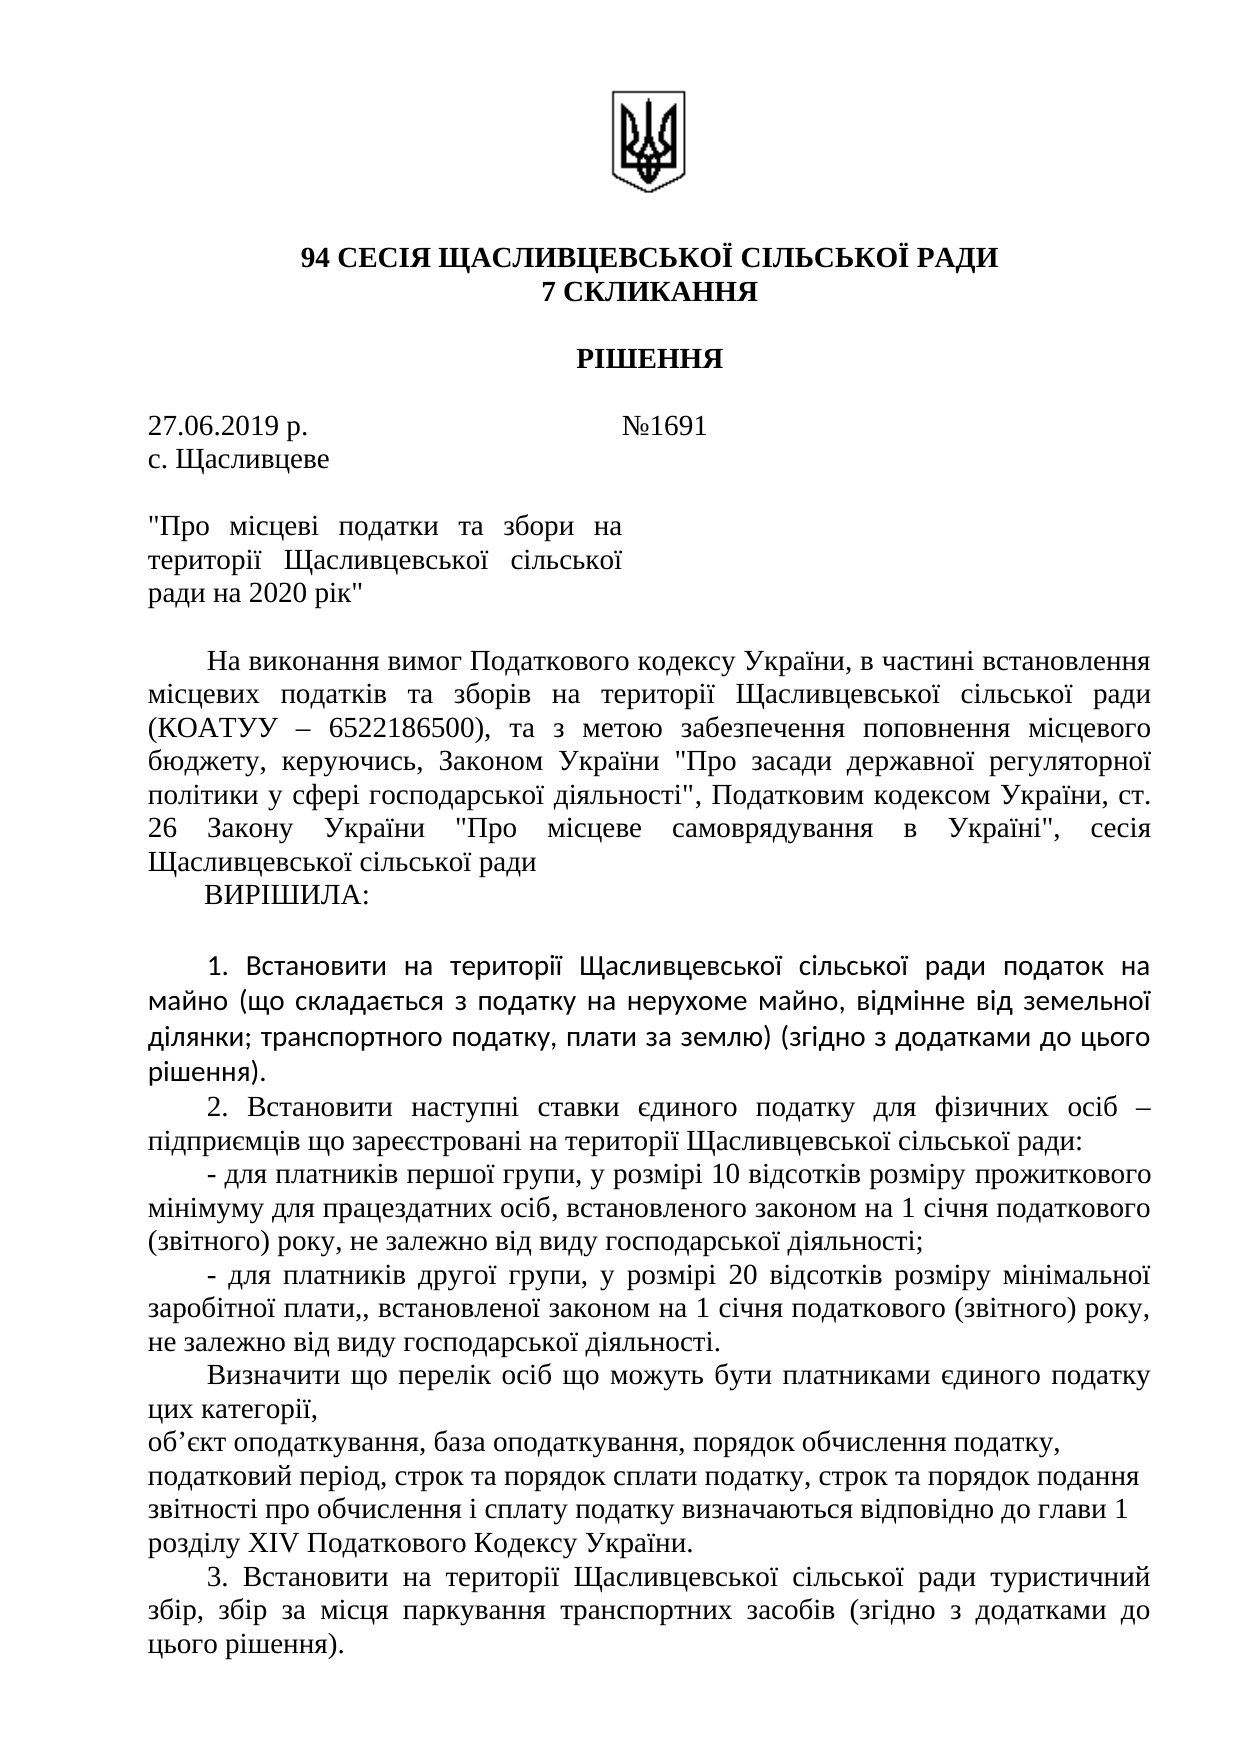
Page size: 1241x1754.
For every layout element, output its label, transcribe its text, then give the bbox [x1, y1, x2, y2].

text 3. Встановити на території Щасливцевської сільської ради туристичний збір, збір за місця паркування транспортних засобів (згідно з додатками до цього рішення). [148, 1559, 1152, 1659]
text 1. Встановити на території Щасливцевської сільської ради податок на майно (що складається з податку на нерухоме майно, відмінне від земельної ділянки; транспортного податку, плати за землю) (згідно з додатками до цього рішення). [148, 947, 1152, 1089]
text 94 СЕСІЯ ЩАСЛИВЦЕВСЬКОЇ СІЛЬСЬКОЇ РАДИ [148, 240, 1152, 274]
text "Про місцеві податки та збори на території Щасливцевської сільської ради на 2020 рік" [148, 508, 622, 609]
text 7 СКЛИКАННЯ [148, 274, 1152, 307]
text с. Щасливцеве [148, 441, 1152, 475]
text ВИРІШИЛА: [148, 877, 1152, 911]
text 2. Встановити наступні ставки єдиного податку для фізичних осіб – підприємців що зареєстровані на території Щасливцевської сільської ради: [148, 1089, 1152, 1156]
text - для платників першої групи, у розмірі 10 відсотків розміру прожиткового мінімуму для працездатних осіб, встановленого законом на 1 січня податкового (звітного) року, не залежно від виду господарської діяльності; [148, 1156, 1152, 1257]
text РІШЕННЯ [148, 341, 1152, 374]
text - для платників другої групи, у розмірі 20 відсотків розміру мінімальної заробітної плати,, встановленої законом на 1 січня податкового (звітного) року, не залежно від виду господарської діяльності. [148, 1257, 1152, 1357]
text Визначити що перелік осіб що можуть бути платниками єдиного податку цих категорії, об’єкт оподаткування, база оподаткування, порядок обчислення податку, податковий період, строк та порядок сплати податку, строк та порядок подання звітності про обчислення і сплату податку визначаються відповідно до глави 1 розділу XIV Податкового Кодексу України. [148, 1357, 1152, 1424]
text 27.06.2019 р. №1691 [148, 408, 1152, 441]
text На виконання вимог Податкового кодексу України, в частині встановлення місцевих податків та зборів на території Щасливцевської сільської ради (КОАТУУ – 6522186500), та з метою забезпечення поповнення місцевого бюджету, керуючись, Законом України "Про засади державної регуляторної політики у сфері господарської діяльності", Податковим кодексом України, ст. 26 Закону України "Про місцеве самоврядування в Україні", сесія Щасливцевської сільської ради [148, 643, 1152, 877]
